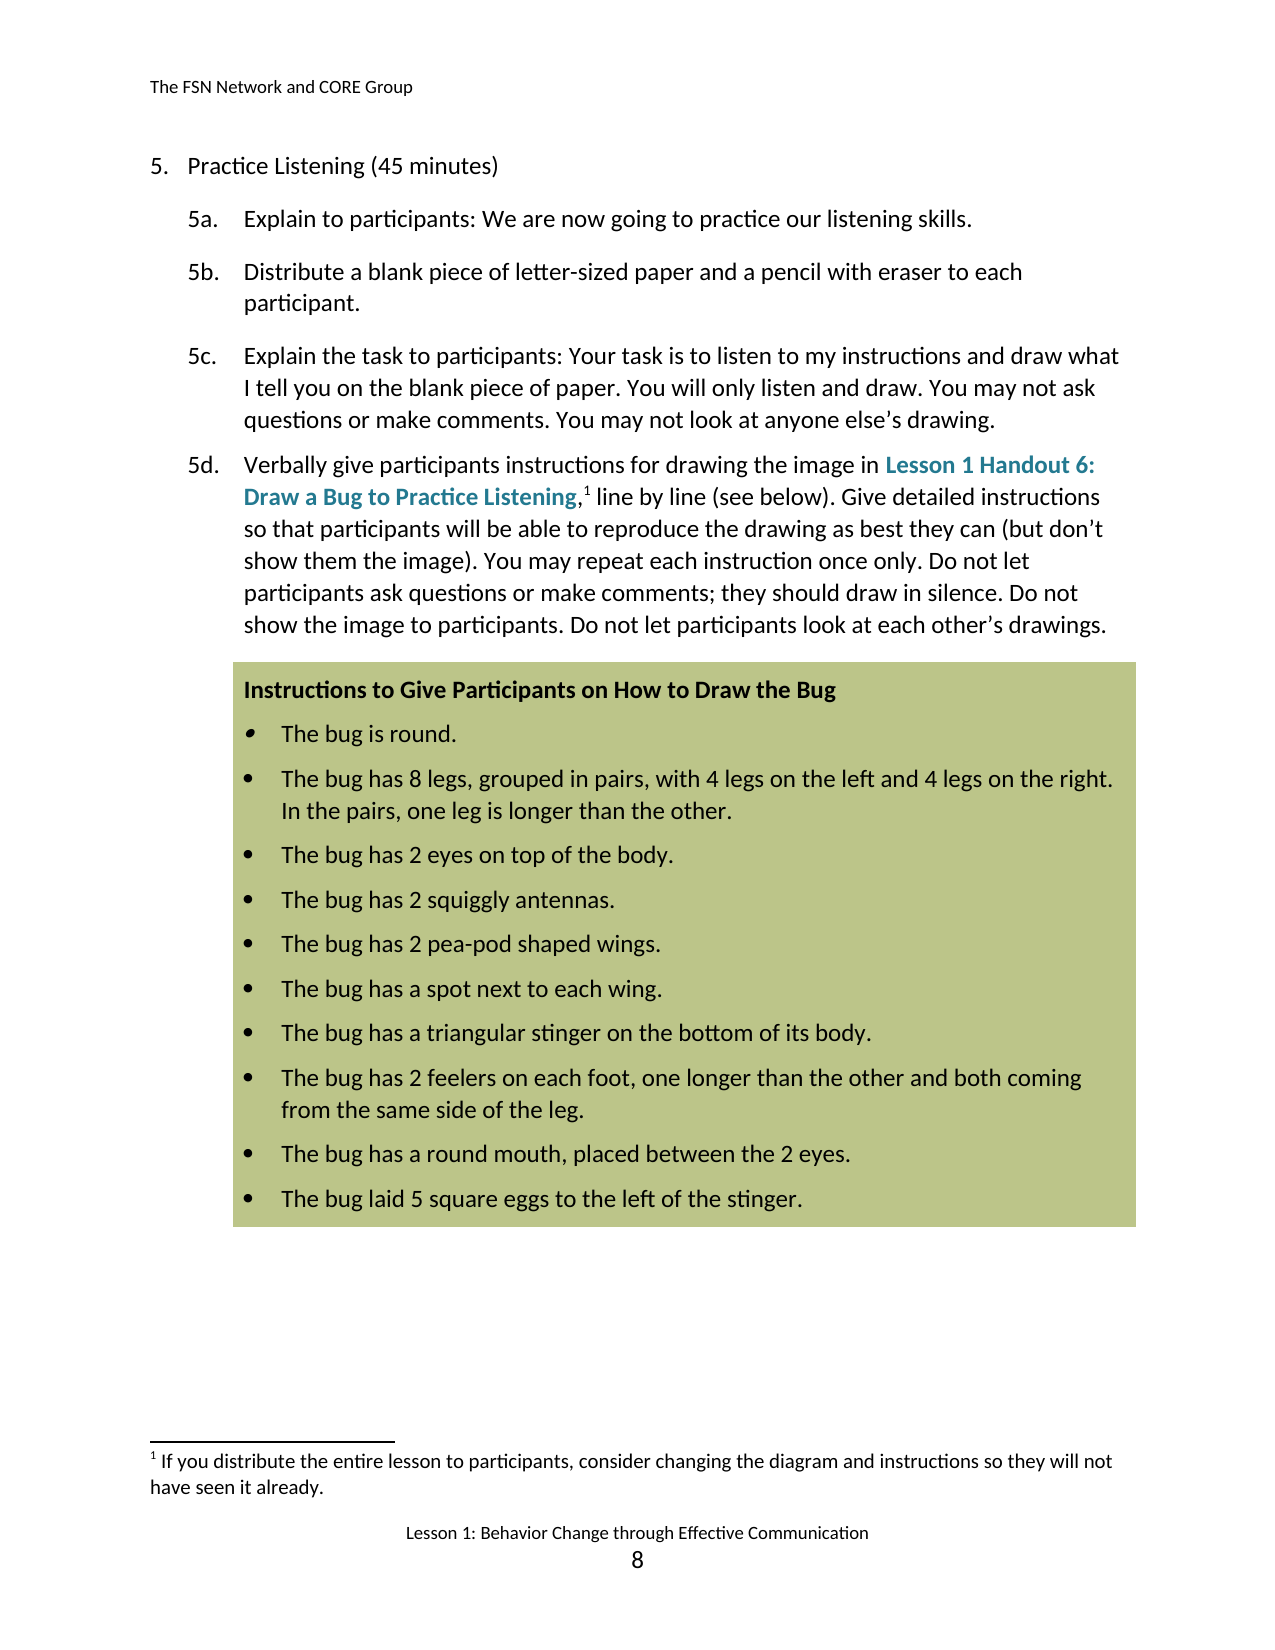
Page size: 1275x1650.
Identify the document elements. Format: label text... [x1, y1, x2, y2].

text 5a. Explain to participants: We are now going to practice our listening skills. [187, 203, 1125, 233]
text 5d. Verbally give participants instructions for drawing the image in Lesson 1 Handout 6: Draw a Bug to Practice Listening, line by line (see below). Give detailed instructions so that participants will be able to reproduce the drawing as best they can (but don’t show them the image). You may repeat each instruction once only. Do not let participants ask questions or make comments; they should draw in silence. Do not show the image to participants. Do not let participants look at each other’s drawings. [187, 449, 1125, 639]
text 5c. Explain the task to participants: Your task is to listen to my instructions and draw what I tell you on the blank piece of paper. You will only listen and draw. You may not ask questions or make comments. You may not look at anyone else’s drawing. [187, 340, 1125, 435]
text 5. Practice Listening (45 minutes) [150, 150, 1125, 181]
text 5b. Distribute a blank piece of letter-sized paper and a pencil with eraser to each participant. [187, 256, 1125, 318]
table_header Instructions to Give Participants on How to Draw the Bug The bug is round. The bug has 8 legs, grouped in pairs, with 4 legs on the left and 4 legs on the right. In the pairs, one leg is longer than the other. The bug has 2 eyes on top of the body. The bug has 2 squiggly antennas. The bug has 2 pea-pod shaped wings. The bug has a spot next to each wing. The bug has a triangular stinger on the bottom of its body. The bug has 2 feelers on each foot, one longer than the other and both coming from the same side of the leg. The bug has a round mouth, placed between the 2 eyes. The bug laid 5 square eggs to the left of the stinger. [233, 662, 1136, 1227]
